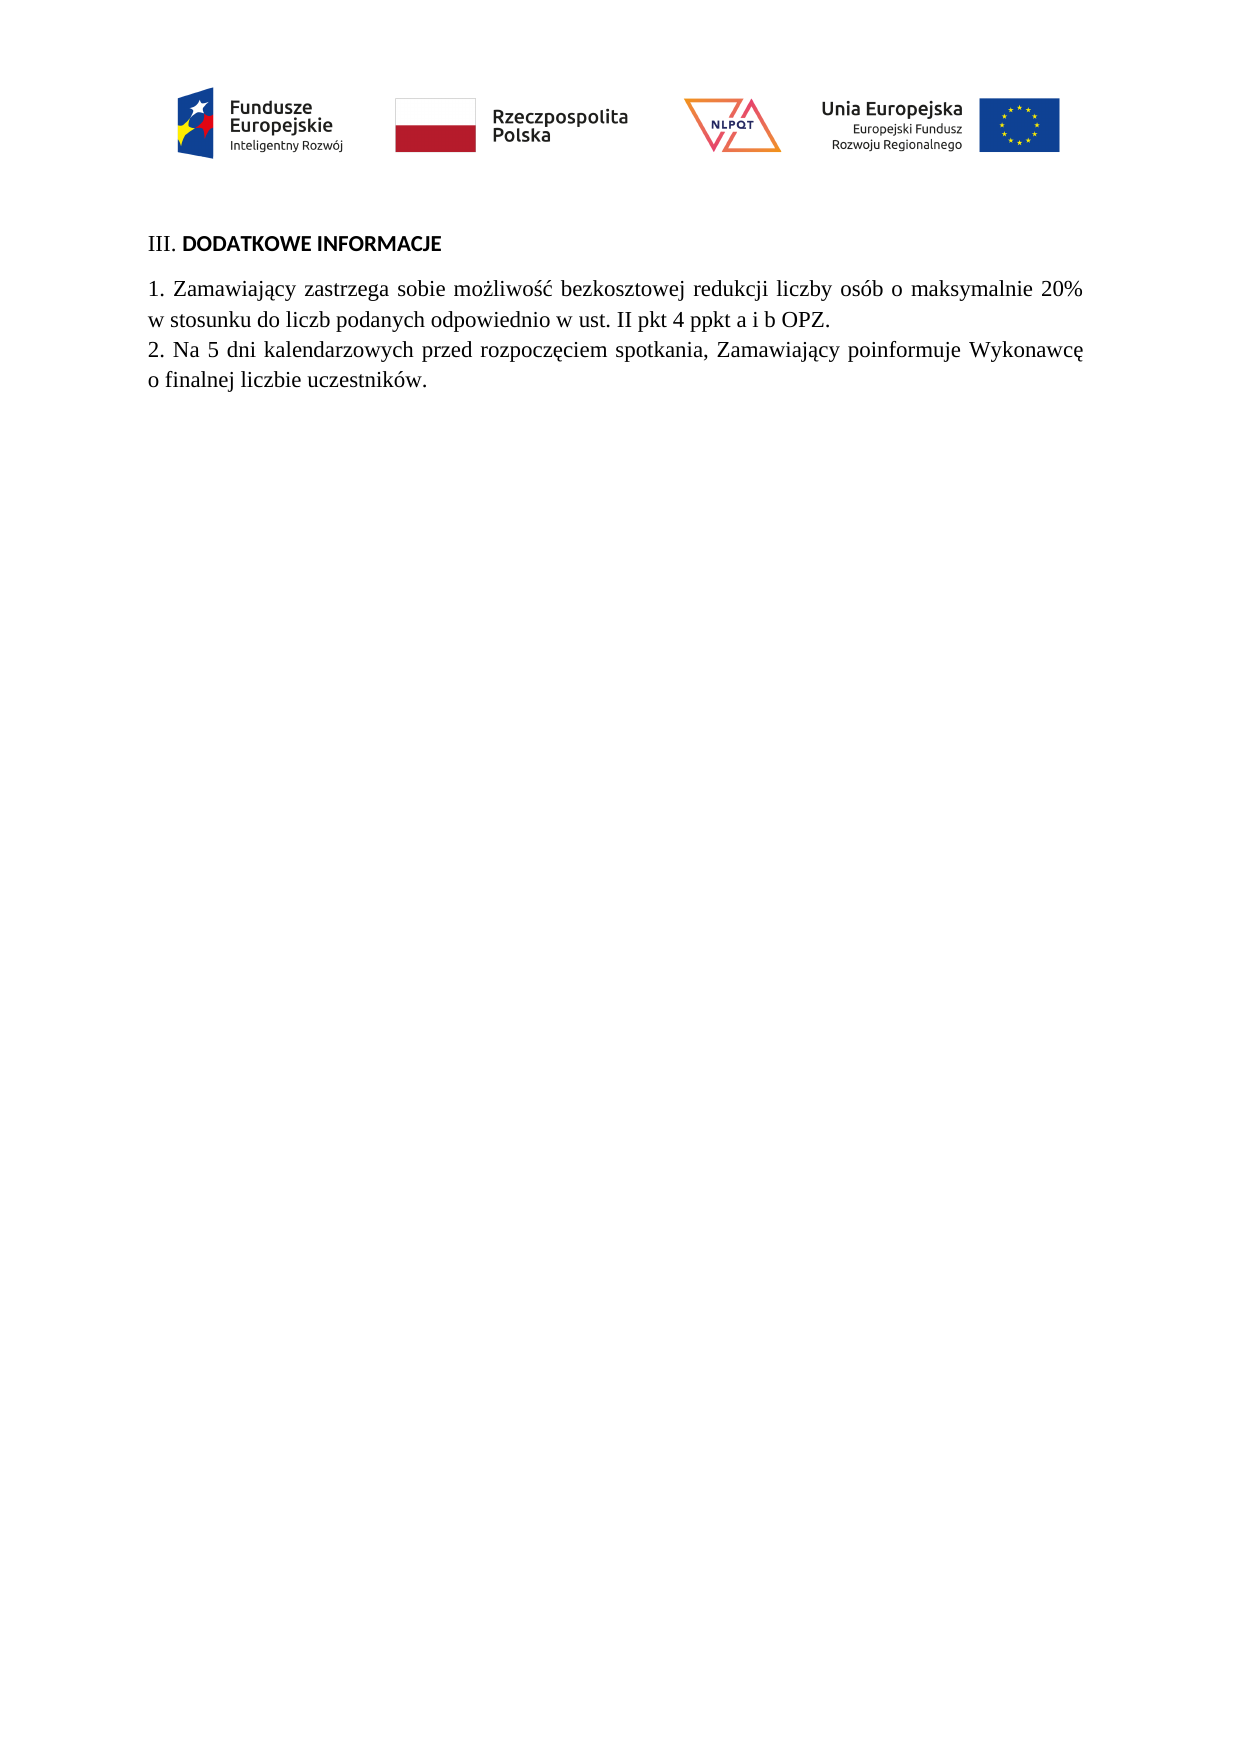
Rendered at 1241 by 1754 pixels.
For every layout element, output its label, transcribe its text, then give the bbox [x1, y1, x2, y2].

text 1. Zamawiający zastrzega sobie możliwość bezkosztowej redukcji liczby osób o maksymalnie 20% w stosunku do liczb podanych odpowiednio w ust. II pkt 4 ppkt a i b OPZ. [148, 276, 1093, 332]
text III. DODATKOWE INFORMACJE [148, 229, 1093, 257]
text 2. Na 5 dni kalendarzowych przed rozpoczęciem spotkania, Zamawiający poinformuje Wykonawcę o finalnej liczbie uczestników. [148, 336, 1093, 392]
picture [147, 73, 1093, 176]
